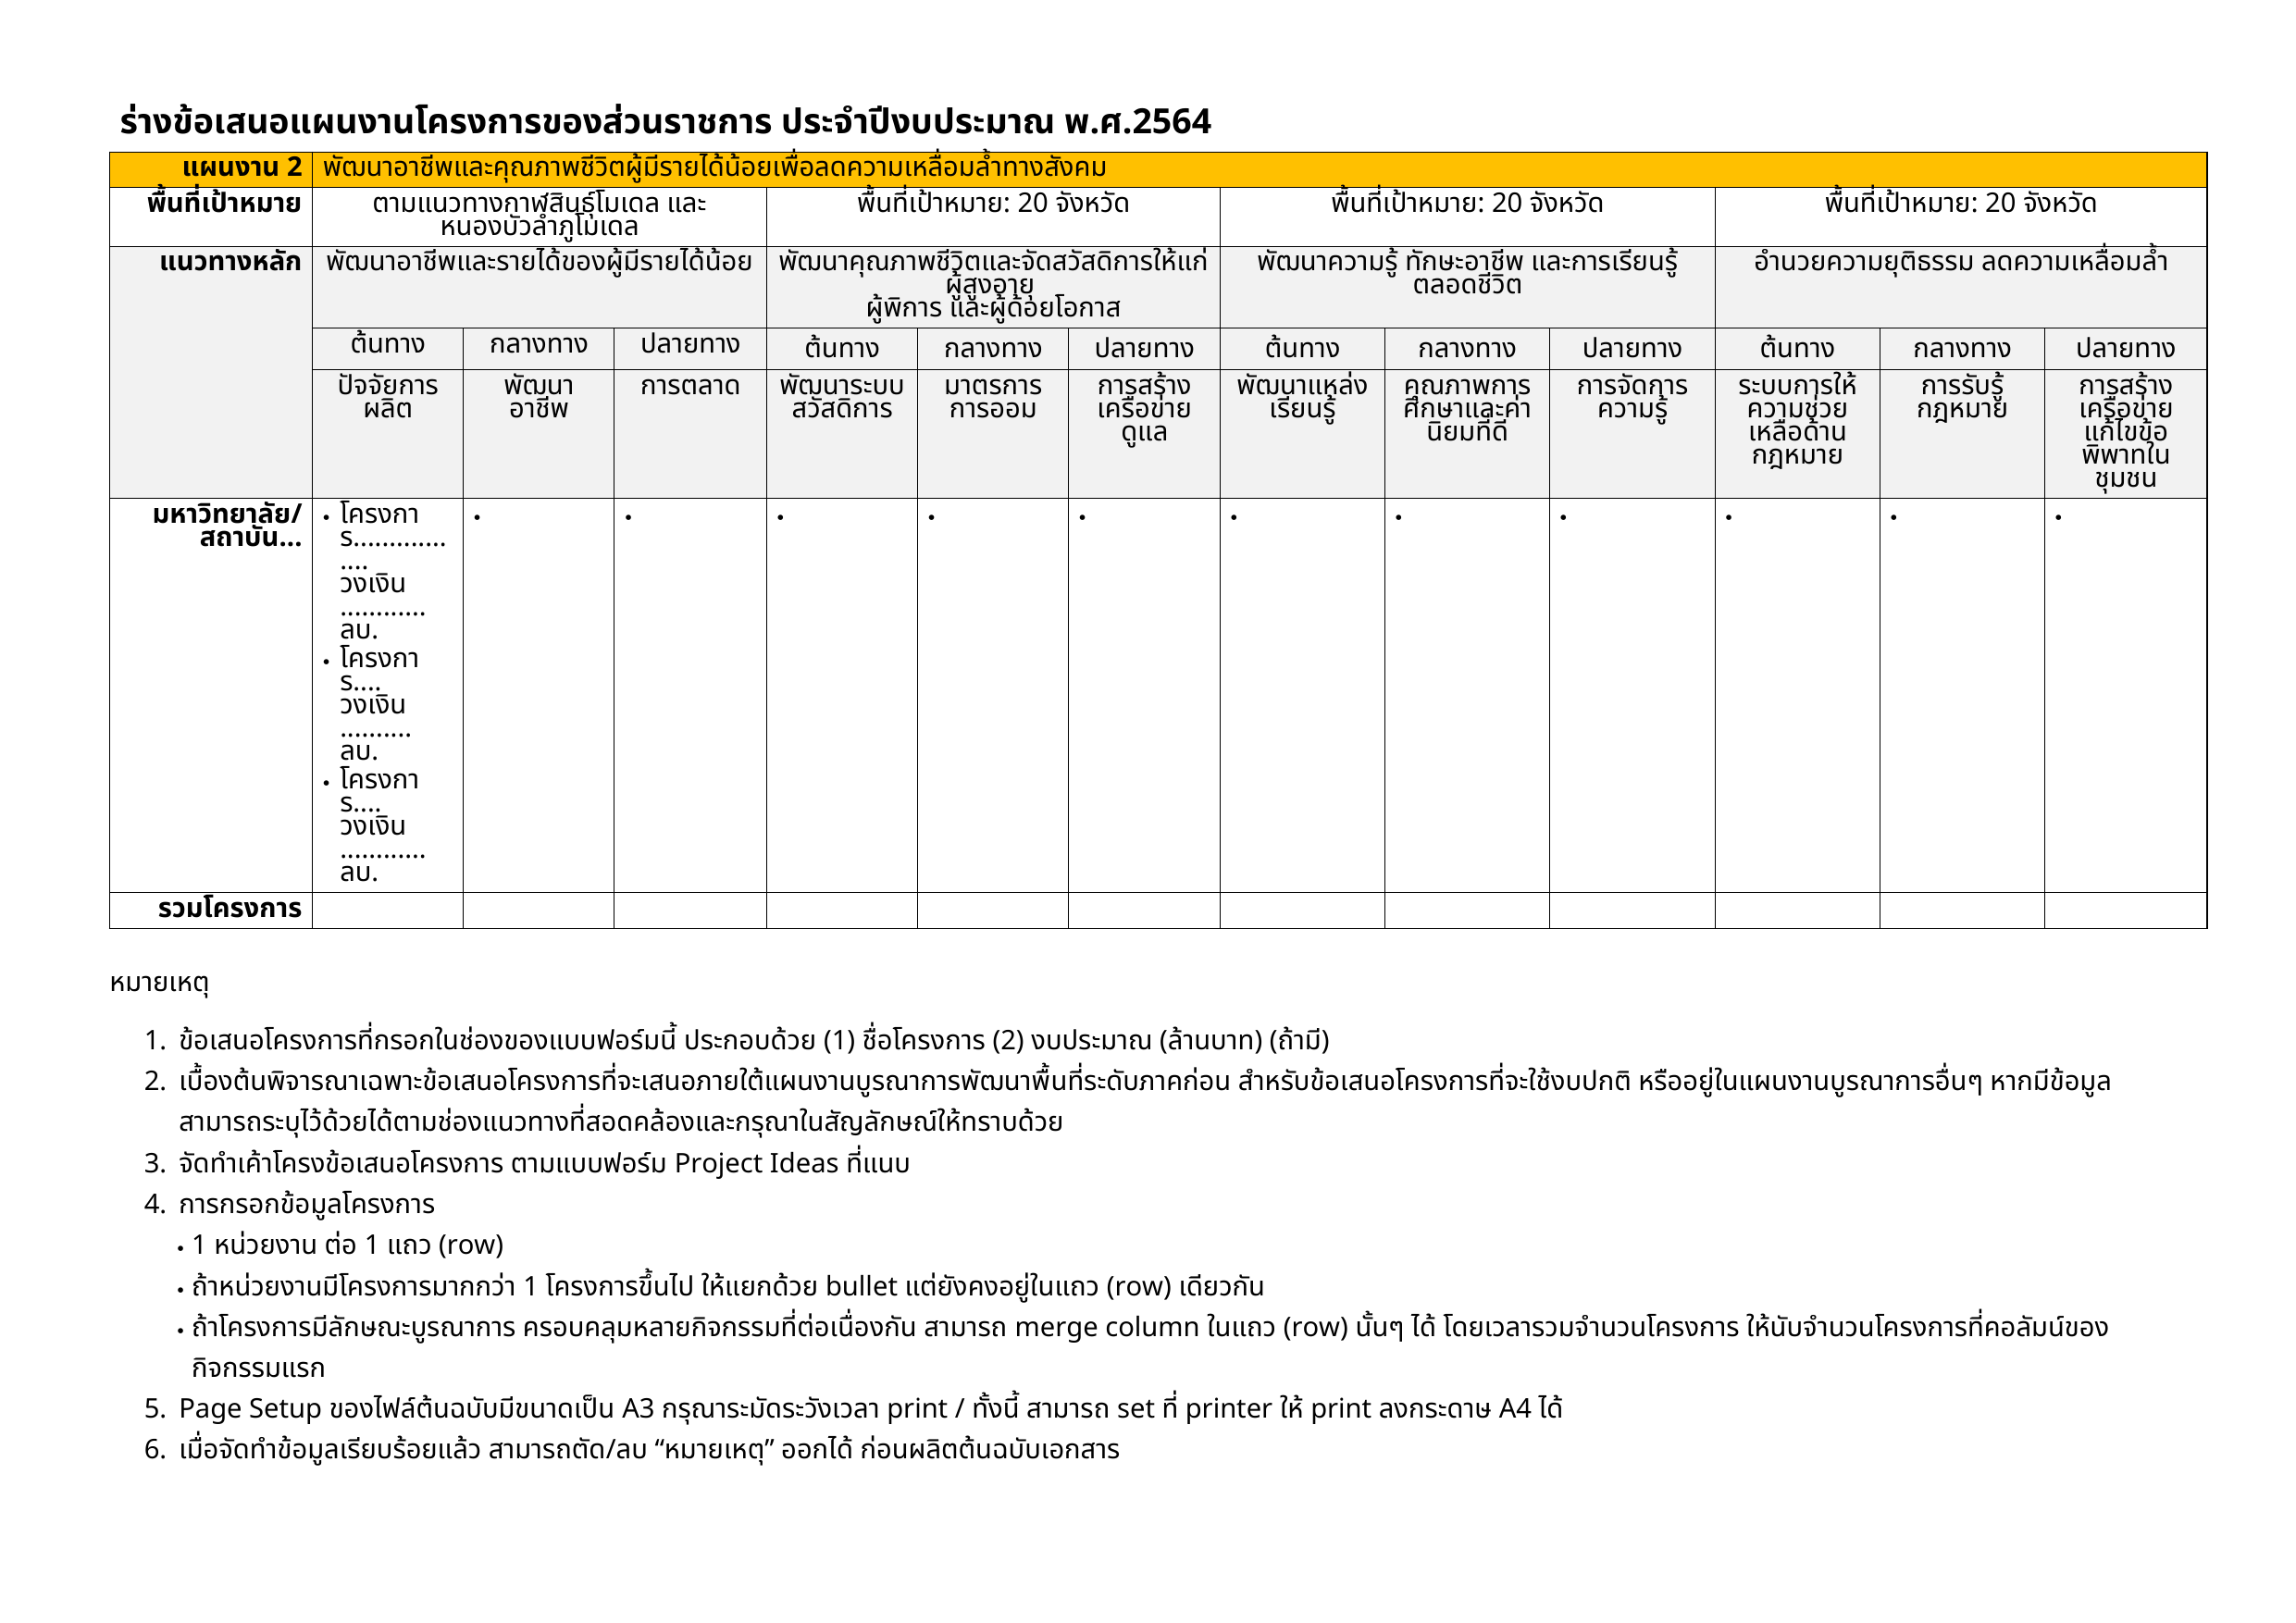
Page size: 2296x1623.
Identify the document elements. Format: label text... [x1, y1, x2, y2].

table_cell [1550, 893, 1715, 927]
table_cell กลางทาง [1880, 328, 2044, 369]
table_cell การรับรู้กฎหมาย [1880, 370, 2044, 498]
list จัดทำเค้าโครงข้อเสนอโครงการ ตามแบบฟอร์ม Project Ideas ที่แนบ [144, 1144, 2186, 1184]
table_cell ตามแนวทางกาฬสินธุ์โมเดล และหนองบัวลำภูโมเดล [313, 188, 766, 246]
table_cell [767, 893, 917, 927]
list ข้อเสนอโครงการที่กรอกในช่องของแบบฟอร์มนี้ ประกอบด้วย (1) ชื่อโครงการ (2) งบประมาณ (ล้านบาท) (ถ้ามี) [144, 1021, 2186, 1062]
table_cell [464, 893, 614, 927]
table_cell พัฒนาอาชีพและคุณภาพชีวิตผู้มีรายได้น้อยเพื่อลดความเหลื่อมล้ำทางสังคม [313, 153, 2206, 187]
list เบื้องต้นพิจารณาเฉพาะข้อเสนอโครงการที่จะเสนอภายใต้แผนงานบูรณาการพัฒนาพื้นที่ระดับภาคก่อน สำหรับข้อเสนอโครงการที่จะใช้งบปกติ หรืออยู่ในแผนงานบูรณาการอื่นๆ หากมีข้อมูล สามารถระบุไว้ด้วยได้ตามช่องแนวทางที่สอดคล้องและกรุณาในสัญลักษณ์ให้ทราบด้วย [144, 1062, 2186, 1144]
table_cell พื้นที่เป้าหมาย: 20 จังหวัด [767, 188, 1220, 246]
table_cell พัฒนาความรู้ ทักษะอาชีพ และการเรียนรู้ตลอดชีวิต [1221, 247, 1715, 328]
table_cell [2045, 893, 2206, 927]
table_cell การตลาด [614, 370, 766, 498]
table_cell ระบบการให้ความช่วยเหลือด้านกฎหมาย [1716, 370, 1880, 498]
table_cell ต้นทาง [1716, 328, 1880, 369]
table_cell [1069, 499, 1220, 892]
table_cell อำนวยความยุติธรรม ลดความเหลื่อมล้ำ [1716, 247, 2206, 328]
table_cell [1880, 893, 2044, 927]
table_cell การจัดการความรู้ [1550, 370, 1715, 498]
table_cell [918, 499, 1068, 892]
table_cell ปลายทาง [2045, 328, 2206, 369]
list เมื่อจัดทำข้อมูลเรียบร้อยแล้ว สามารถตัด/ลบ “หมายเหตุ” ออกได้ ก่อนผลิตต้นฉบับเอกสาร [144, 1431, 2186, 1471]
table_cell [464, 499, 614, 892]
list การกรอกข้อมูลโครงการ [144, 1184, 2186, 1225]
table_cell พัฒนาคุณภาพชีวิตและจัดสวัสดิการให้แก่ผู้สูงอายุ ผู้พิการ และผู้ด้อยโอกาส [767, 247, 1220, 328]
table_header ร่างข้อเสนอแผนงานโครงการของส่วนราชการ ประจำปีงบประมาณ พ.ศ.2564 [109, 109, 2183, 151]
table_cell ปลายทาง [1069, 328, 1220, 369]
table_cell [1385, 893, 1549, 927]
table_cell [313, 893, 463, 927]
table_cell [767, 499, 917, 892]
table_cell ต้นทาง [1221, 328, 1384, 369]
table_cell ต้นทาง [767, 328, 917, 369]
table_cell [1221, 499, 1384, 892]
table_cell พัฒนาอาชีพและรายได้ของผู้มีรายได้น้อย [313, 247, 766, 328]
table_cell แนวทางหลัก [110, 247, 312, 498]
text หมายเหตุ [109, 963, 2186, 997]
table_cell กลางทาง [918, 328, 1068, 369]
table_cell มหาวิทยาลัย/สถาบัน... [110, 499, 312, 892]
table_cell ต้นทาง [313, 328, 463, 369]
table_cell [1880, 499, 2044, 892]
table_cell พัฒนาระบบสวัสดิการ [767, 370, 917, 498]
list ถ้าโครงการมีลักษณะบูรณาการ ครอบคลุมหลายกิจกรรมที่ต่อเนื่องกัน สามารถ merge column ในแถว (row) นั้นๆ ได้ โดยเวลารวมจำนวนโครงการ ให้นับจำนวนโครงการที่คอลัมน์ของกิจกรรมแรก [178, 1307, 2186, 1389]
table_cell พัฒนาอาชีพ [464, 370, 614, 498]
list Page Setup ของไฟล์ต้นฉบับมีขนาดเป็น A3 กรุณาระมัดระวังเวลา print / ทั้งนี้ สามารถ set ที่ printer ให้ print ลงกระดาษ A4 ได้ [144, 1389, 2186, 1431]
table_cell พื้นที่เป้าหมาย: 20 จังหวัด [1716, 188, 2206, 246]
table_cell ปลายทาง [1550, 328, 1715, 369]
table_cell มาตรการการออม [918, 370, 1068, 498]
table_cell ปลายทาง [614, 328, 766, 369]
table_cell [2045, 499, 2206, 892]
table_cell โครงการ................. วงเงิน ............ ลบ. โครงการ.... วงเงิน .......... ลบ. โครงการ.... วงเงิน ............ ลบ. [313, 499, 463, 892]
table_cell กลางทาง [464, 328, 614, 369]
table_cell [1069, 893, 1220, 927]
list ถ้าหน่วยงานมีโครงการมากกว่า 1 โครงการขึ้นไป ให้แยกด้วย bullet แต่ยังคงอยู่ในแถว (row) เดียวกัน [178, 1267, 2186, 1307]
table_cell [1385, 499, 1549, 892]
table_cell แผนงาน 2 [110, 153, 312, 187]
table_cell การสร้างเครือข่ายดูแล [1069, 370, 1220, 498]
table_cell รวมโครงการ [110, 893, 312, 927]
table_cell กลางทาง [1385, 328, 1549, 369]
table_cell พื้นที่เป้าหมาย [110, 188, 312, 246]
table_cell การสร้างเครือข่ายแก้ไขข้อพิพาทในชุมชน [2045, 370, 2206, 498]
table_cell [1550, 499, 1715, 892]
table_cell พื้นที่เป้าหมาย: 20 จังหวัด [1221, 188, 1715, 246]
table_cell [1716, 499, 1880, 892]
table_cell [614, 893, 766, 927]
table_cell [918, 893, 1068, 927]
table_cell [1716, 893, 1880, 927]
table_cell คุณภาพการศึกษาและค่านิยมที่ดี [1385, 370, 1549, 498]
table_cell [614, 499, 766, 892]
table_cell [1221, 893, 1384, 927]
table_cell พัฒนาแหล่งเรียนรู้ [1221, 370, 1384, 498]
list 1 หน่วยงาน ต่อ 1 แถว (row) [178, 1225, 2186, 1267]
table_cell ปัจจัยการผลิต [313, 370, 463, 498]
